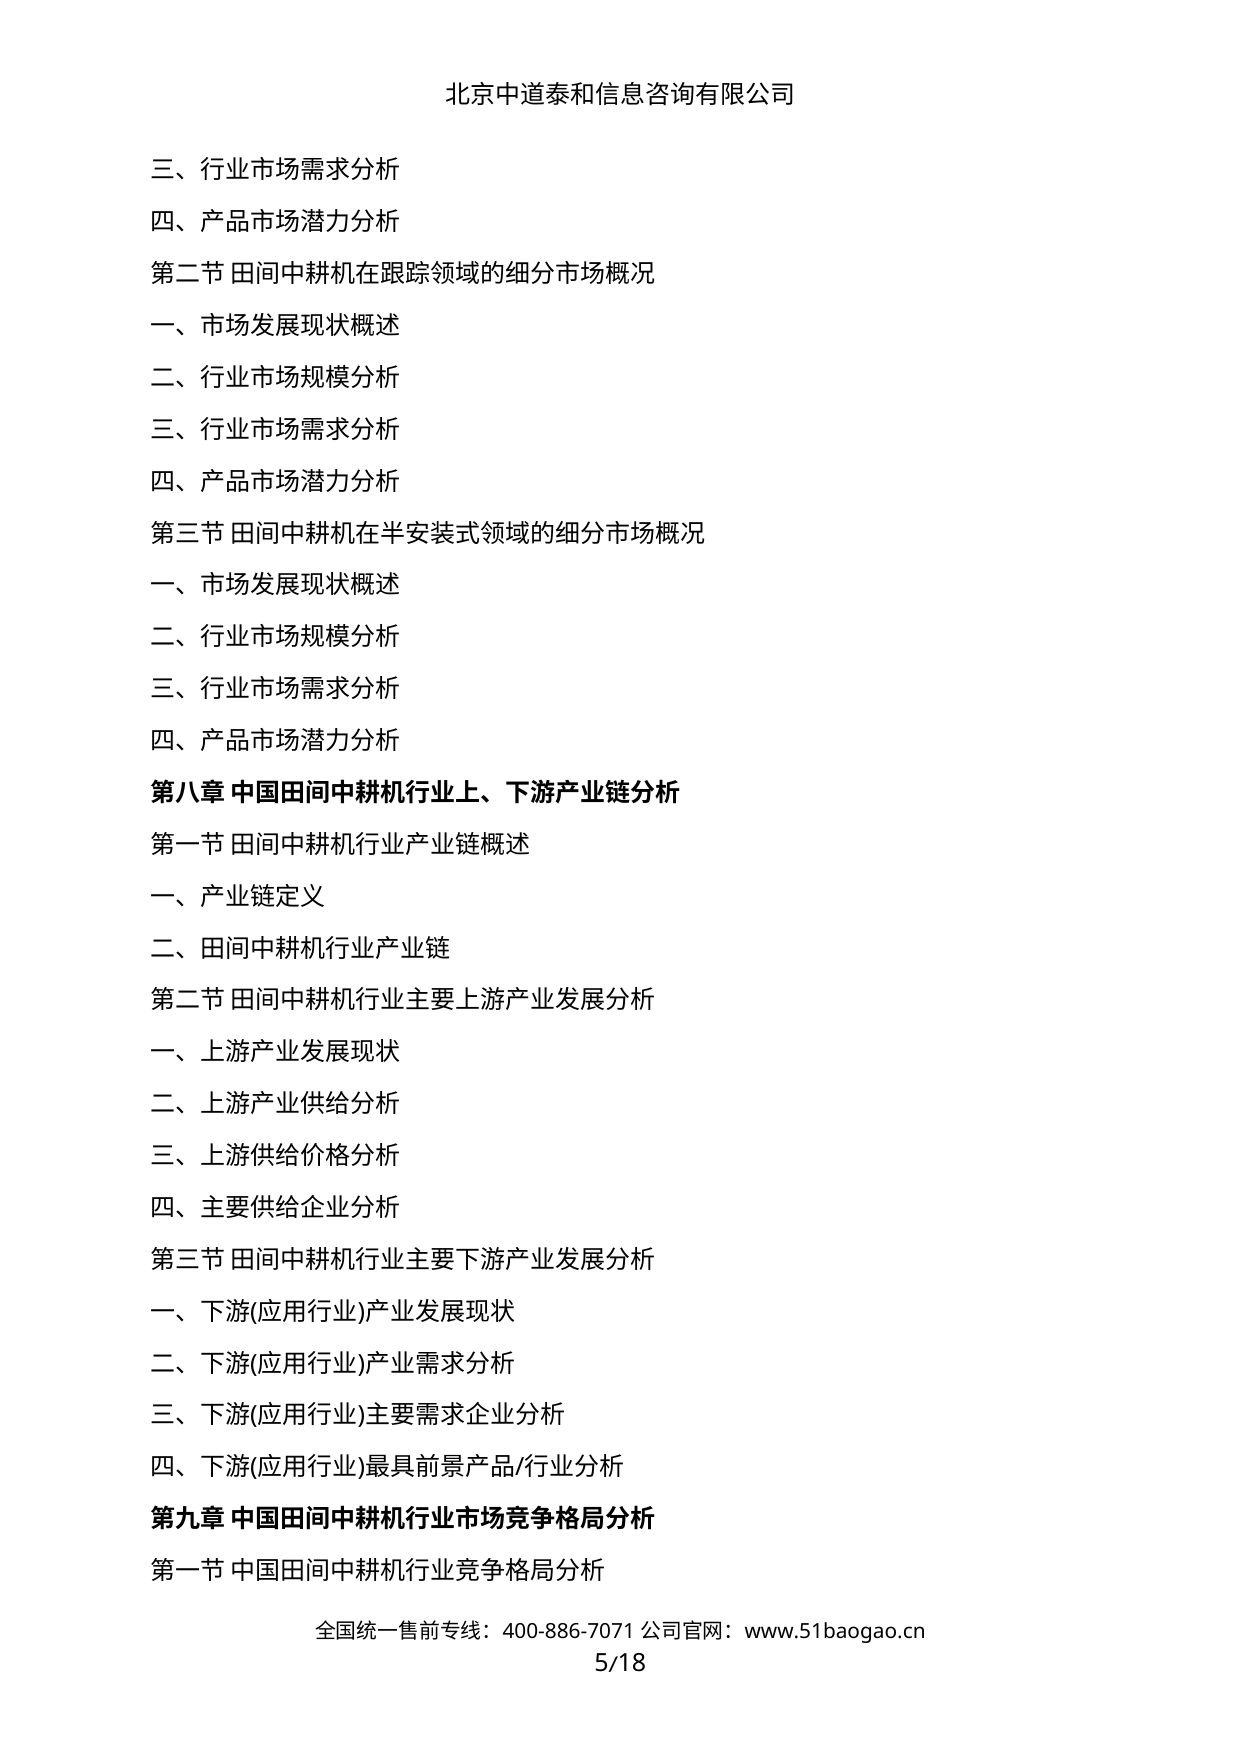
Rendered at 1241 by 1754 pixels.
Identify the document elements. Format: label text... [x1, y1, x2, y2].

text 三、行业市场需求分析 [150, 150, 1090, 186]
text 四、产品市场潜力分析 [150, 461, 1090, 497]
text 四、产品市场潜力分析 [150, 721, 1090, 757]
text 三、下游(应用行业)主要需求企业分析 [150, 1395, 1090, 1431]
text 三、上游供给价格分析 [150, 1136, 1090, 1172]
text 四、主要供给企业分析 [150, 1187, 1090, 1224]
text 第二节 田间中耕机在跟踪领域的细分市场概况 [150, 254, 1090, 290]
text 一、上游产业发展现状 [150, 1032, 1090, 1068]
text 一、市场发展现状概述 [150, 306, 1090, 342]
text 第三节 田间中耕机在半安装式领域的细分市场概况 [150, 513, 1090, 549]
text 第八章 中国田间中耕机行业上、下游产业链分析 [150, 772, 1090, 809]
text 二、下游(应用行业)产业需求分析 [150, 1343, 1090, 1379]
text 四、产品市场潜力分析 [150, 202, 1090, 238]
text 第九章 中国田间中耕机行业市场竞争格局分析 [150, 1499, 1090, 1535]
text 第三节 田间中耕机行业主要下游产业发展分析 [150, 1239, 1090, 1276]
text 第一节 田间中耕机行业产业链概述 [150, 824, 1090, 861]
text 二、上游产业供给分析 [150, 1084, 1090, 1120]
text 三、行业市场需求分析 [150, 669, 1090, 705]
text 二、行业市场规模分析 [150, 617, 1090, 653]
text 二、行业市场规模分析 [150, 357, 1090, 394]
text 一、产业链定义 [150, 876, 1090, 912]
text 二、田间中耕机行业产业链 [150, 928, 1090, 964]
text 一、市场发展现状概述 [150, 565, 1090, 601]
text 一、下游(应用行业)产业发展现状 [150, 1291, 1090, 1327]
text 第二节 田间中耕机行业主要上游产业发展分析 [150, 980, 1090, 1016]
text 第一节 中国田间中耕机行业竞争格局分析 [150, 1551, 1090, 1587]
text 三、行业市场需求分析 [150, 409, 1090, 446]
text 四、下游(应用行业)最具前景产品/行业分析 [150, 1447, 1090, 1483]
